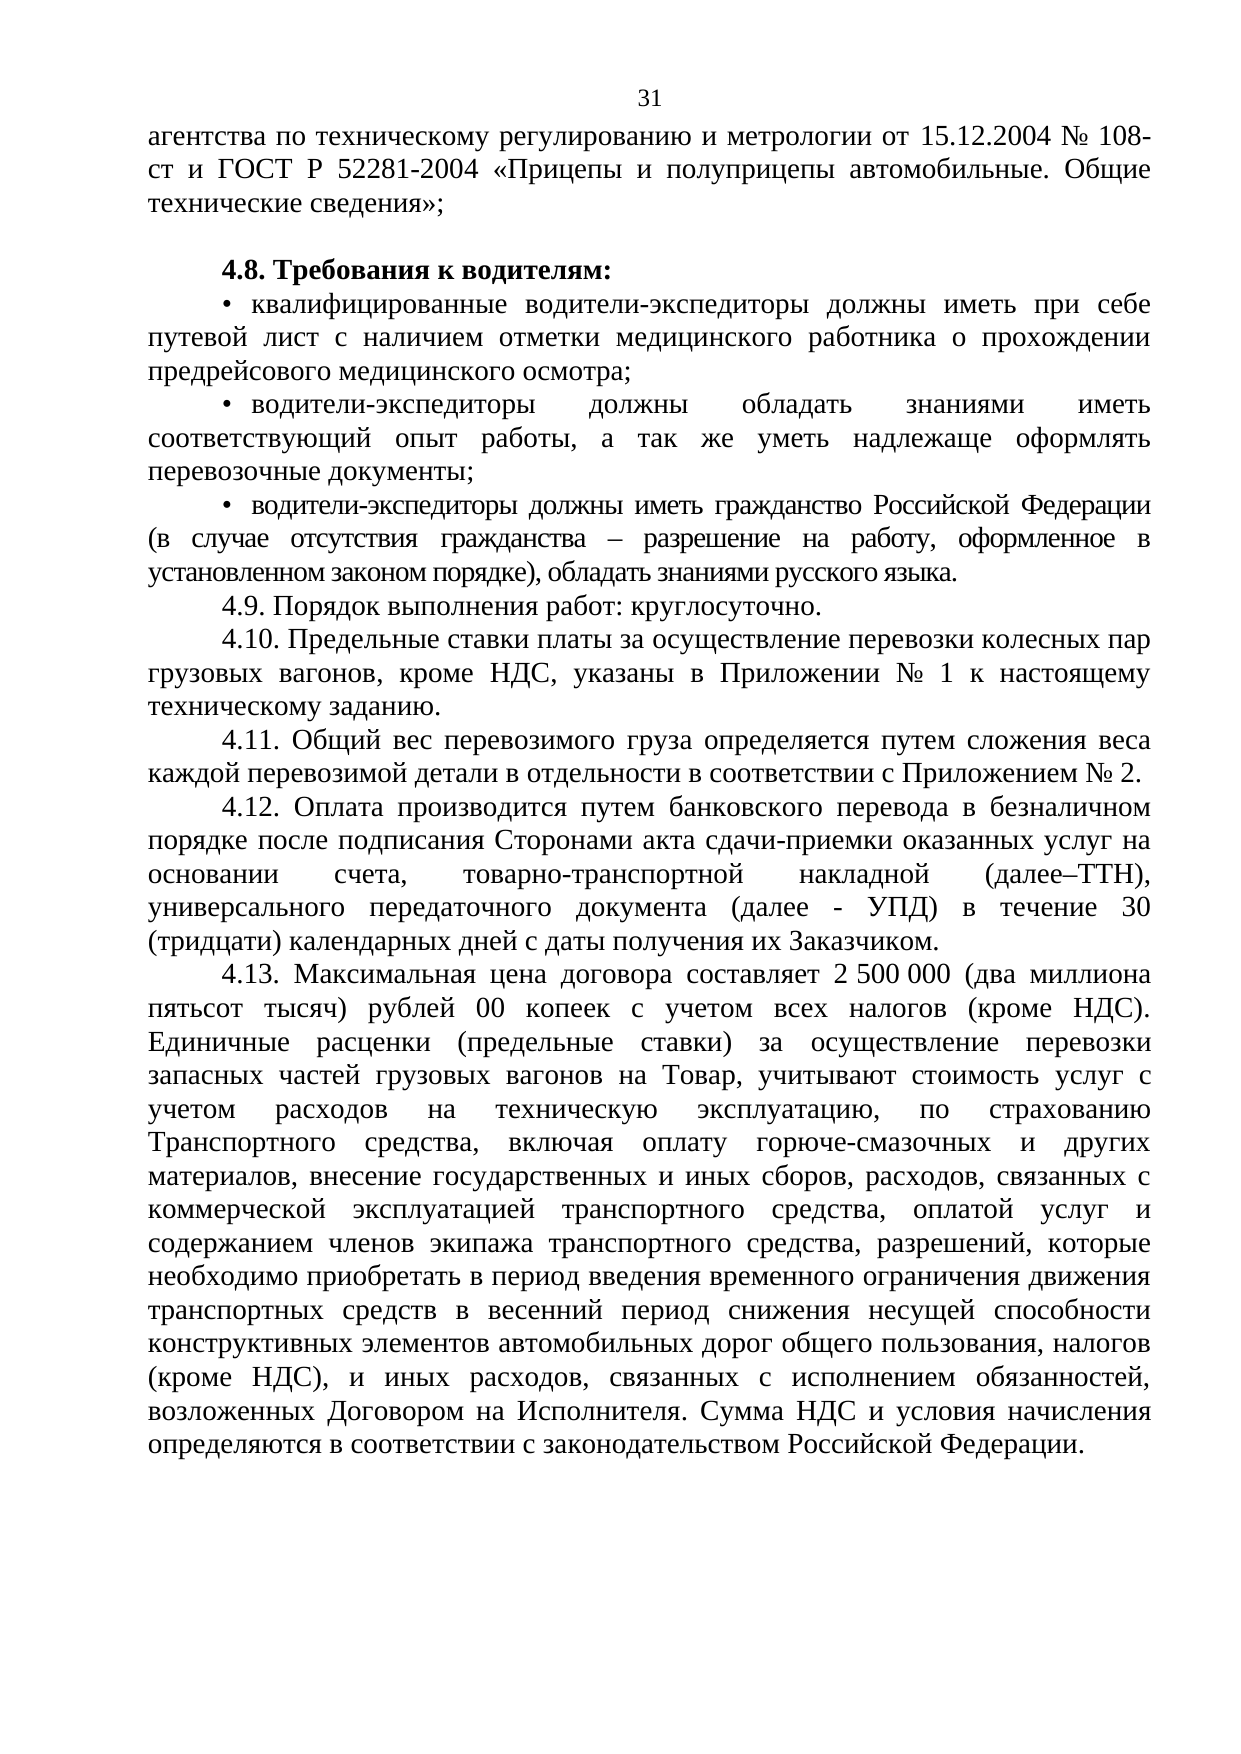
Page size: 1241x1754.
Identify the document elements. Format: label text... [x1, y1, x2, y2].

text 4.12. Оплата производится путем банковского перевода в безналичном порядке после подписания Сторонами акта сдачи-приемки оказанных услуг на основании счета, товарно-транспортной накладной (далее–ТТН), универсального передаточного документа (далее - УПД) в течение 30 (тридцати) календарных дней с даты получения их Заказчиком. [148, 789, 1152, 957]
list водители-экспедиторы должны иметь гражданство Российской Федерации (в случае отсутствия гражданства – разрешение на работу, оформленное в установленном законом порядке), обладать знаниями русского языка. [148, 487, 1152, 588]
list водители-экспедиторы должны обладать знаниями иметь соответствующий опыт работы, а так же уметь надлежаще оформлять перевозочные документы; [148, 386, 1152, 487]
text 4.11. Общий вес перевозимого груза определяется путем сложения веса каждой перевозимой детали в отдельности в соответствии с Приложением № 2. [148, 722, 1152, 789]
list квалифицированные водители-экспедиторы должны иметь при себе путевой лист с наличием отметки медицинского работника о прохождении предрейсового медицинского осмотра; [148, 286, 1152, 386]
text 4.9. Порядок выполнения работ: круглосуточно. [148, 588, 1152, 621]
text 4.10. Предельные ставки платы за осуществление перевозки колесных пар грузовых вагонов, кроме НДС, указаны в Приложении № 1 к настоящему техническому заданию. [148, 621, 1152, 722]
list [148, 118, 1152, 219]
text 4.8. Требования к водителям: [222, 252, 1152, 286]
text 4.13. Максимальная цена договора составляет 2 500 000 (два миллиона пятьсот тысяч) рублей 00 копеек с учетом всех налогов (кроме НДС). Единичные расценки (предельные ставки) за осуществление перевозки запасных частей грузовых вагонов на Товар, учитывают стоимость услуг с учетом расходов на техническую эксплуатацию, по страхованию Транспортного средства, включая оплату горюче-смазочных и других материалов, внесение государственных и иных сборов, расходов, связанных с коммерческой эксплуатацией транспортного средства, оплатой услуг и содержанием членов экипажа транспортного средства, разрешений, которые необходимо приобретать в период введения временного ограничения движения транспортных средств в весенний период снижения несущей способности конструктивных элементов автомобильных дорог общего пользования, налогов (кроме НДС), и иных расходов, связанных с исполнением обязанностей, возложенных Договором на Исполнителя. Сумма НДС и условия начисления определяются в соответствии с законодательством Российской Федерации. [148, 957, 1152, 1460]
